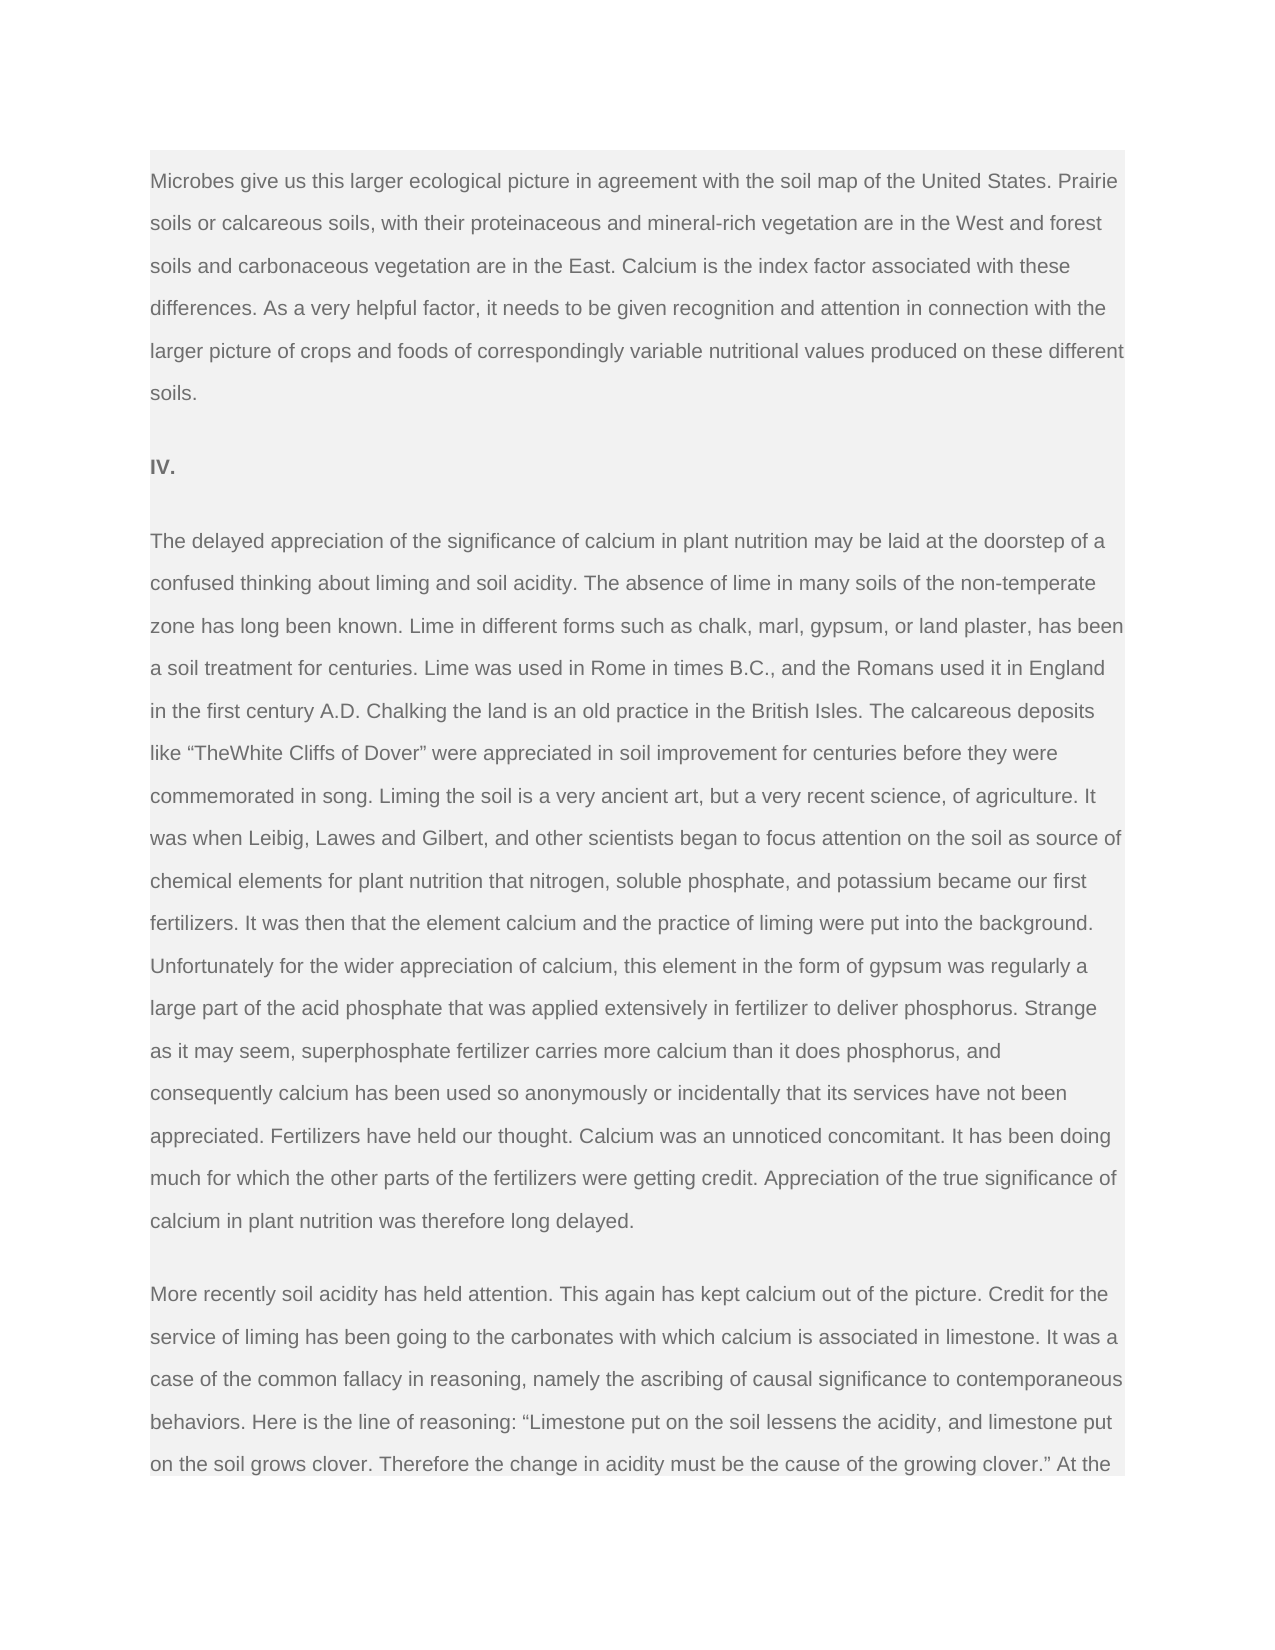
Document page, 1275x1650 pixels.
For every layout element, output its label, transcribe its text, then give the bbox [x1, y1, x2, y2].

text The delayed appreciation of the significance of calcium in plant nutrition may be laid at the doorstep of a confused thinking about liming and soil acidity. The absence of lime in many soils of the non-temperate zone has long been known. Lime in different forms such as chalk, marl, gypsum, or land plaster, has been a soil treatment for centuries. Lime was used in Rome in times B.C., and the Romans used it in England in the first century A.D. Chalking the land is an old practice in the British Isles. The calcareous deposits like “TheWhite Cliffs of Dover” were appreciated in soil improvement for centuries before they were commemorated in song. Liming the soil is a very ancient art, but a very recent science, of agriculture. It was when Leibig, Lawes and Gilbert, and other scientists began to focus attention on the soil as source of chemical elements for plant nutrition that nitrogen, soluble phosphate, and potassium became our first fertilizers. It was then that the element calcium and the practice of liming were put into the background. Unfortunately for the wider appreciation of calcium, this element in the form of gypsum was regularly a large part of the acid phosphate that was applied extensively in fertilizer to deliver phosphorus. Strange as it may seem, superphosphate fertilizer carries more calcium than it does phosphorus, and consequently calcium has been used so anonymously or incidentally that its services have not been appreciated. Fertilizers have held our thought. Calcium was an unnoticed concomitant. It has been doing much for which the other parts of the fertilizers were getting credit. Appreciation of the true significance of calcium in plant nutrition was therefore long delayed. [150, 510, 1125, 1232]
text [150, 1264, 1125, 1476]
text IV. [150, 436, 1125, 479]
text Microbes give us this larger ecological picture in agreement with the soil map of the United States. Prairie soils or calcareous soils, with their proteinaceous and mineral-rich vegetation are in the West and forest soils and carbonaceous vegetation are in the East. Calcium is the index factor associated with these differences. As a very helpful factor, it needs to be given recognition and attention in connection with the larger picture of crops and foods of correspondingly variable nutritional values produced on these different soils. [150, 150, 1125, 405]
